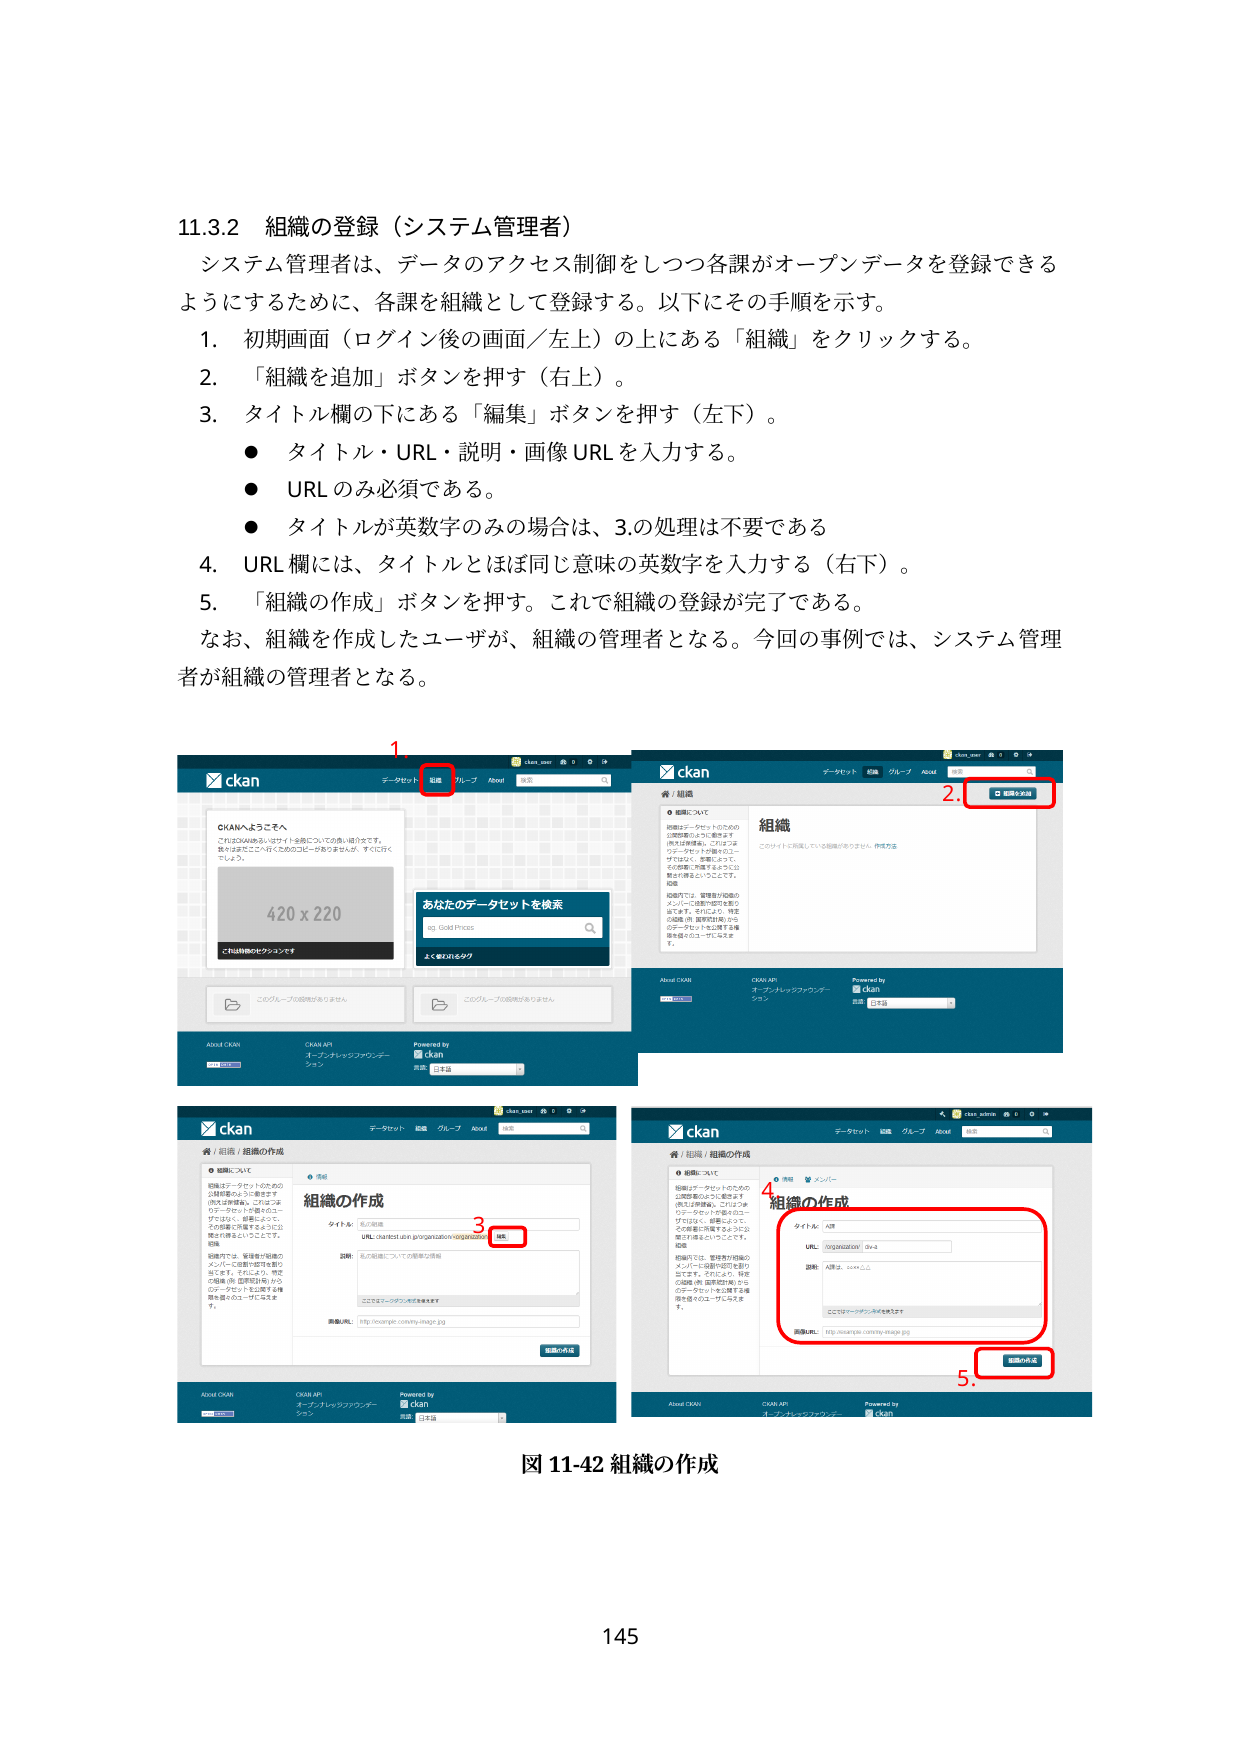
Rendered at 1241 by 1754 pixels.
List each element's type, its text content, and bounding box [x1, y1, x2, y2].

table_cell [166, 1107, 620, 1444]
table_cell [620, 1107, 1074, 1444]
text システム管理者は、データのアクセス制御をしつつ各課がオープンデータを登録できるようにするために、各課を組織として登録する。以下にその手順を示す。 [177, 244, 1063, 319]
list URLのみ必須である。 [243, 469, 1063, 507]
subtitle 組織の登録（システム管理者） [177, 207, 1063, 244]
text なお、組織を作成したユーザが、組織の管理者となる。今回の事例では、システム管理者が組織の管理者となる。 [177, 619, 1063, 694]
list タイトルが英数字のみの場合は、3.の処理は不要である [243, 507, 1063, 544]
list タイトル欄の下にある「編集」ボタンを押す（左下）。 [199, 394, 1063, 432]
list タイトル・URL・説明・画像URLを入力する。 [243, 432, 1063, 469]
list URL欄には、タイトルとほぼ同じ意味の英数字を入力する（右下）。 [199, 544, 1063, 582]
table_header [166, 732, 620, 1107]
table_header [620, 732, 1074, 1107]
list 初期画面（ログイン後の画面／左上）の上にある「組織」をクリックする。 [199, 319, 1063, 357]
list 「組織の作成」ボタンを押す。これで組織の登録が完了である。 [199, 582, 1063, 619]
list 「組織を追加」ボタンを押す（右上）。 [199, 357, 1063, 394]
